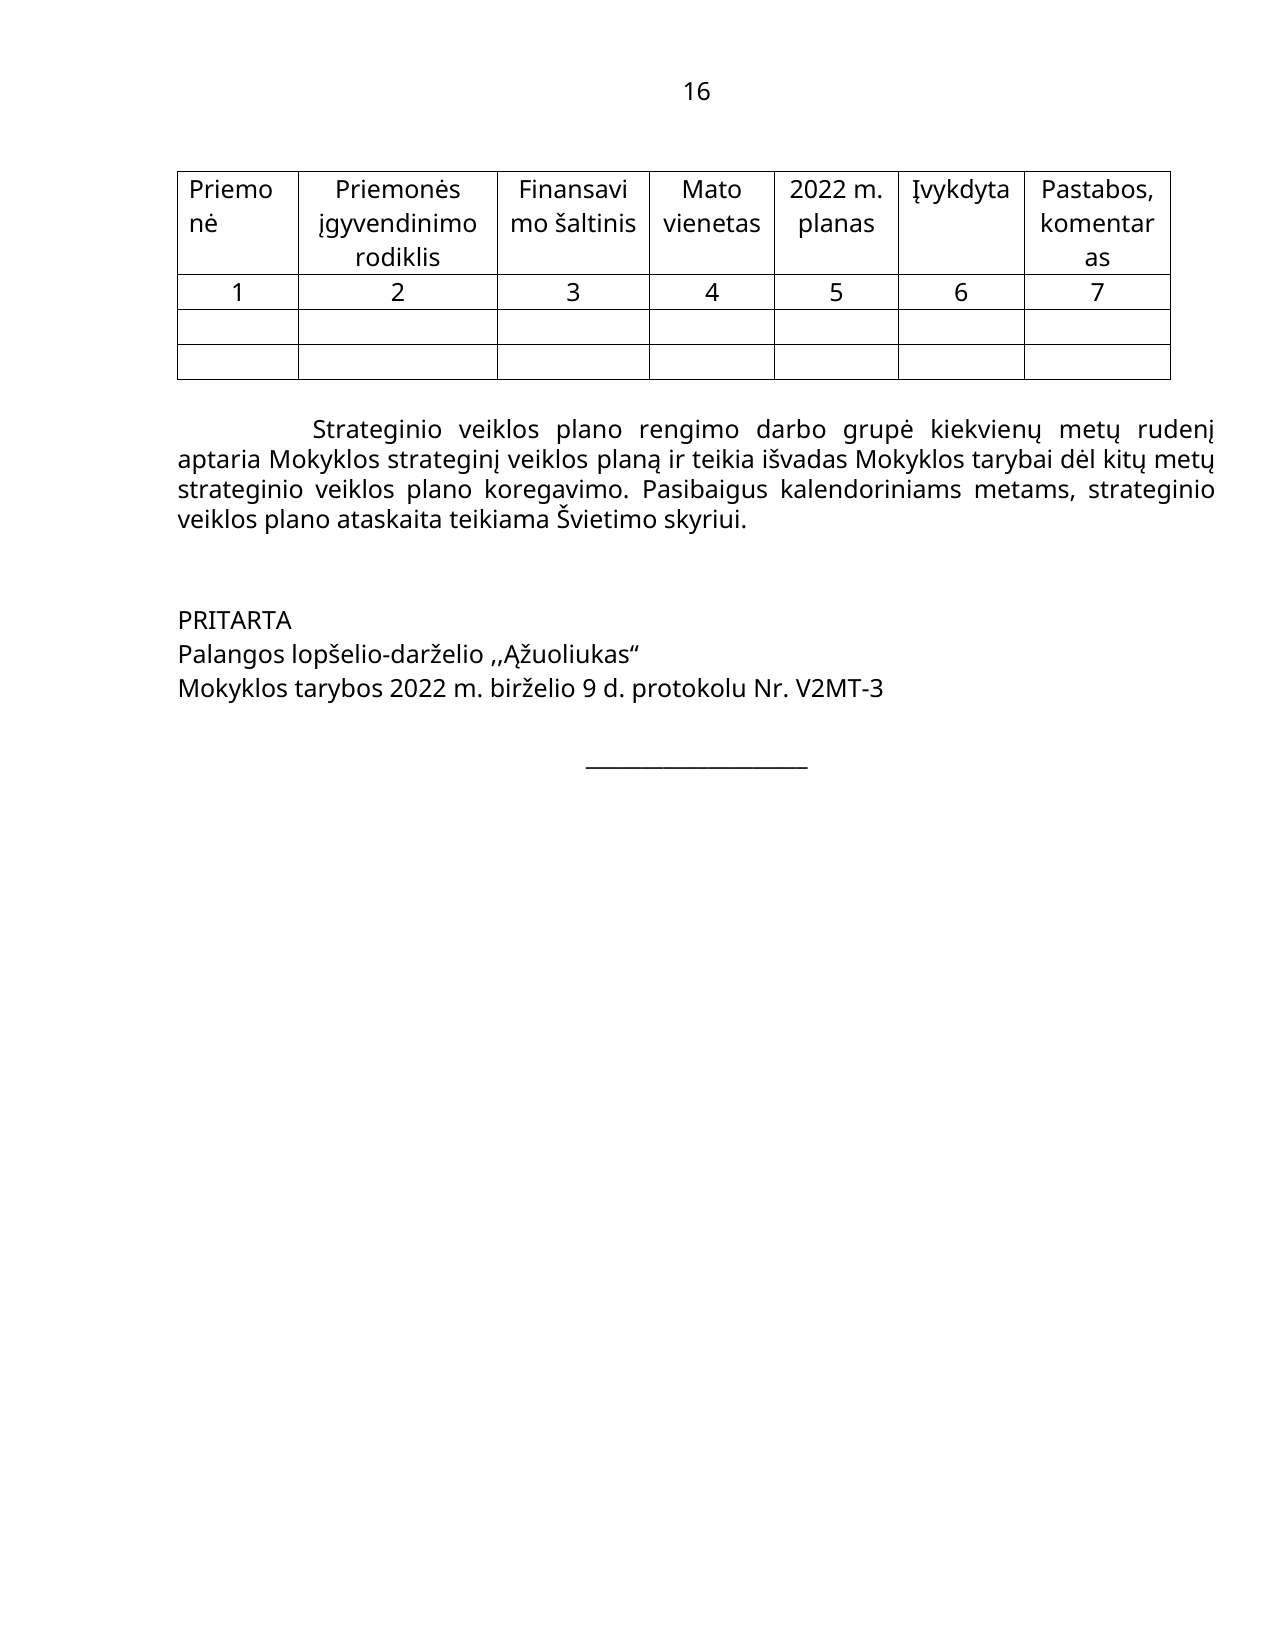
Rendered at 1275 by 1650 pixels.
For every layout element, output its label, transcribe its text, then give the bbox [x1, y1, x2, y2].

table_cell [178, 310, 298, 344]
table_cell 6 [899, 275, 1024, 309]
table_header Priemonės įgyvendinimo rodiklis [299, 172, 497, 274]
table_cell 4 [650, 275, 774, 309]
table_cell [299, 310, 497, 344]
table_cell [1025, 345, 1170, 379]
table_cell 7 [1025, 275, 1170, 309]
table_header Priemonė [178, 172, 298, 274]
table_header Finansavimo šaltinis [498, 172, 649, 274]
text Strateginio veiklos plano rengimo darbo grupė kiekvienų metų rudenį aptaria Mokyklos strateginį veiklos planą ir teikia išvadas Mokyklos tarybai dėl kitų metų strateginio veiklos plano koregavimo. Pasibaigus kalendoriniams metams, strateginio veiklos plano ataskaita teikiama Švietimo skyriui. [177, 414, 1216, 534]
table_header 2022 m. planas [775, 172, 898, 274]
table_cell [650, 310, 774, 344]
table_cell 1 [178, 275, 298, 309]
table_cell [498, 310, 649, 344]
table_header Įvykdyta [899, 172, 1024, 274]
table_cell [498, 345, 649, 379]
table_cell 5 [775, 275, 898, 309]
table_header Pastabos, komentaras [1025, 172, 1170, 274]
table_cell [899, 310, 1024, 344]
table_cell [775, 345, 898, 379]
table_cell [775, 310, 898, 344]
table_cell 3 [498, 275, 649, 309]
table_cell [178, 345, 298, 379]
table_cell 2 [299, 275, 497, 309]
text Mokyklos tarybos 2022 m. birželio 9 d. protokolu Nr. V2MT-3 [177, 671, 1216, 705]
table_cell [1025, 310, 1170, 344]
text ____________________ [177, 739, 1216, 773]
table_cell [899, 345, 1024, 379]
table_cell [299, 345, 497, 379]
text PRITARTA [177, 602, 1216, 637]
text Palangos lopšelio-darželio ,,Ąžuoliukas“ [177, 637, 1216, 671]
table_header Mato vienetas [650, 172, 774, 274]
table_cell [650, 345, 774, 379]
